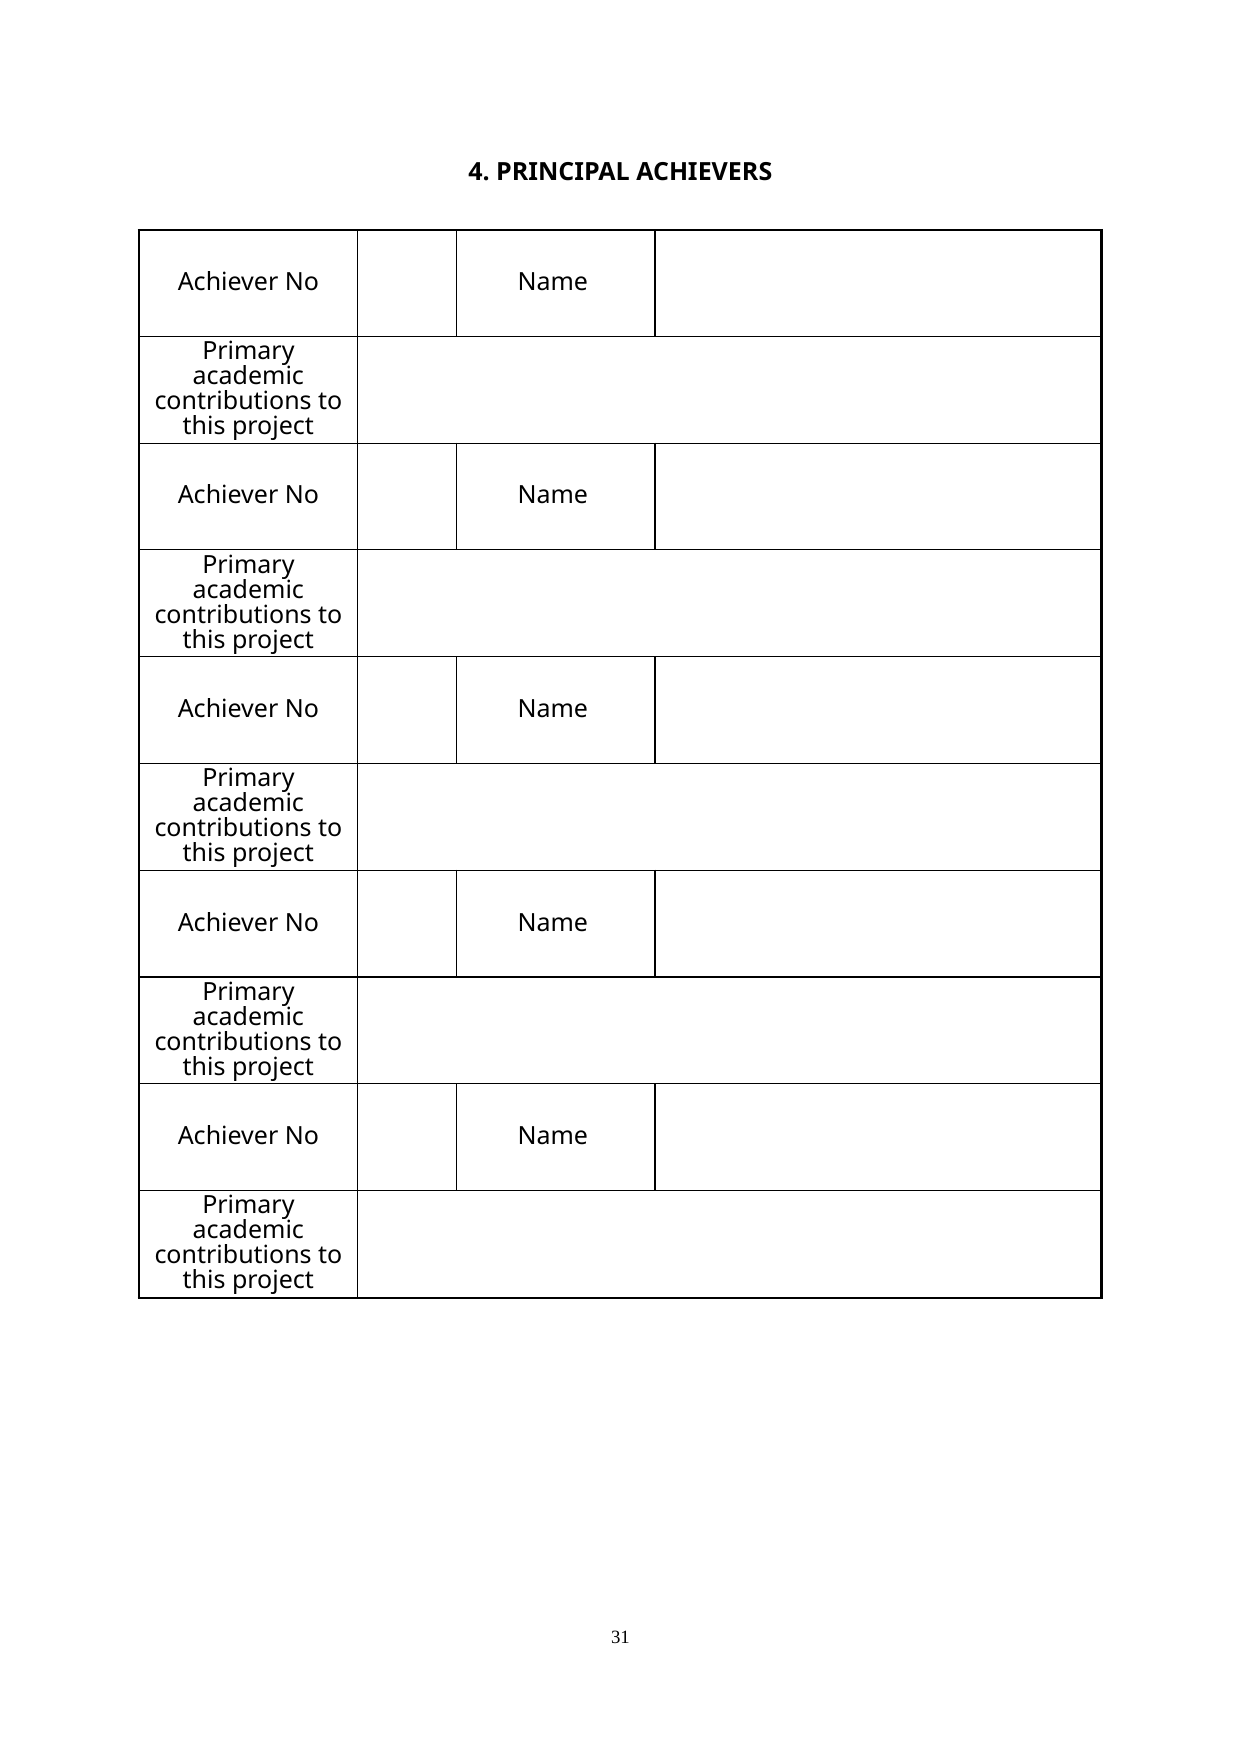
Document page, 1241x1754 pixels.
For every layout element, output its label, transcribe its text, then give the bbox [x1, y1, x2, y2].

table_header Name [457, 231, 654, 336]
table_cell Name [457, 444, 654, 549]
table_cell [656, 871, 1100, 976]
table_cell Achiever No [140, 871, 357, 976]
table_cell Primary academic contributions to this project [140, 764, 357, 869]
table_cell Name [457, 871, 654, 976]
table_cell Primary academic contributions to this project [140, 978, 357, 1083]
table_cell [656, 1084, 1100, 1190]
table_cell Achiever No [140, 444, 357, 549]
table_cell [358, 978, 1100, 1083]
table_cell [358, 1191, 1100, 1297]
text 4. PRINCIPAL ACHIEVERS [165, 148, 1075, 188]
table_cell Primary academic contributions to this project [140, 337, 357, 442]
table_cell Achiever No [140, 657, 357, 763]
table_cell [358, 444, 456, 549]
table_header Achiever No [140, 231, 357, 336]
table_header [358, 231, 456, 336]
table_cell [358, 871, 456, 976]
table_cell Name [457, 657, 654, 763]
table_cell [358, 1084, 456, 1190]
table_cell Name [457, 1084, 654, 1190]
table_cell Primary academic contributions to this project [140, 550, 357, 656]
table_cell [656, 444, 1100, 549]
table_cell [358, 764, 1100, 869]
table_cell Achiever No [140, 1084, 357, 1190]
table_cell [656, 657, 1100, 763]
table_header [656, 231, 1100, 336]
table_cell Primary academic contributions to this project [140, 1191, 357, 1297]
table_cell [358, 550, 1100, 656]
table_cell [358, 337, 1100, 442]
table_cell [358, 657, 456, 763]
